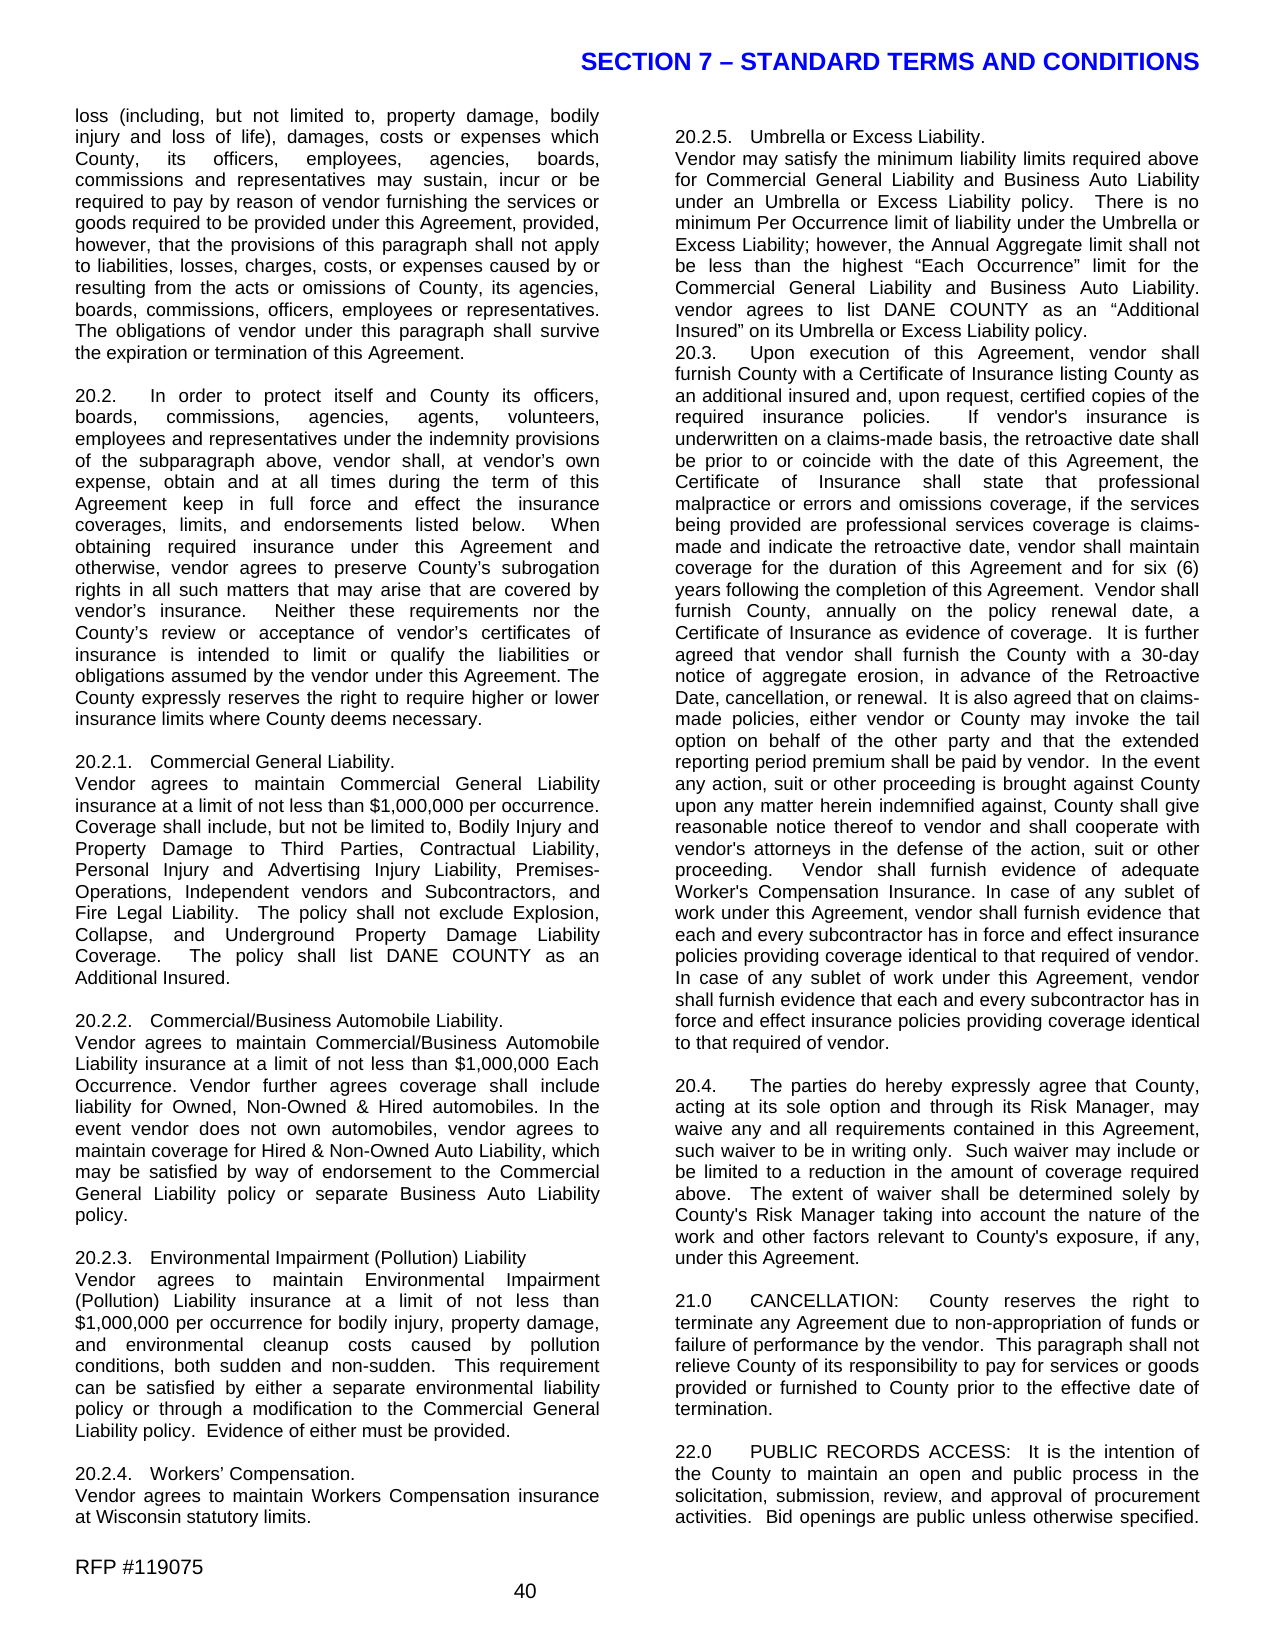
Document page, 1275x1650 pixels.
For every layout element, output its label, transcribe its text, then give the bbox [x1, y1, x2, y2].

text 20.2. In order to protect itself and County its officers, boards, commissions, agencies, agents, volunteers, employees and representatives under the indemnity provisions of the subparagraph above, vendor shall, at vendor’s own expense, obtain and at all times during the term of this Agreement keep in full force and effect the insurance coverages, limits, and endorsements listed below. When obtaining required insurance under this Agreement and otherwise, vendor agrees to preserve County’s subrogation rights in all such matters that may arise that are covered by vendor’s insurance. Neither these requirements nor the County’s review or acceptance of vendor’s certificates of insurance is intended to limit or qualify the liabilities or obligations assumed by the vendor under this Agreement. The County expressly reserves the right to require higher or lower insurance limits where County deems necessary. [75, 385, 600, 730]
text 20.2.2. Commercial/Business Automobile Liability. [75, 1010, 600, 1032]
text Vendor agrees to maintain Commercial/Business Automobile Liability insurance at a limit of not less than $1,000,000 Each Occurrence. Vendor further agrees coverage shall include liability for Owned, Non-Owned & Hired automobiles. In the event vendor does not own automobiles, vendor agrees to maintain coverage for Hired & Non-Owned Auto Liability, which may be satisfied by way of endorsement to the Commercial General Liability policy or separate Business Auto Liability policy. [75, 1032, 600, 1226]
text 21.0 CANCELLATION: County reserves the right to terminate any Agreement due to non-appropriation of funds or failure of performance by the vendor. This paragraph shall not relieve County of its responsibility to pay for services or goods provided or furnished to County prior to the effective date of termination. [675, 1290, 1200, 1420]
text Vendor agrees to maintain Workers Compensation insurance at Wisconsin statutory limits. [75, 1484, 600, 1527]
text 20.2.3. Environmental Impairment (Pollution) Liability [75, 1247, 600, 1269]
text 20.4. The parties do hereby expressly agree that County, acting at its sole option and through its Risk Manager, may waive any and all requirements contained in this Agreement, such waiver to be in writing only. Such waiver may include or be limited to a reduction in the amount of coverage required above. The extent of waiver shall be determined solely by County's Risk Manager taking into account the nature of the work and other factors relevant to County's exposure, if any, under this Agreement. [675, 1075, 1200, 1269]
text Vendor may satisfy the minimum liability limits required above for Commercial General Liability and Business Auto Liability under an Umbrella or Excess Liability policy. There is no minimum Per Occurrence limit of liability under the Umbrella or Excess Liability; however, the Annual Aggregate limit shall not be less than the highest “Each Occurrence” limit for the Commercial General Liability and Business Auto Liability. vendor agrees to list DANE COUNTY as an “Additional Insured” on its Umbrella or Excess Liability policy. [675, 147, 1200, 342]
text 20.2.1. Commercial General Liability. [75, 751, 600, 773]
text 20.2.4. Workers’ Compensation. [75, 1463, 600, 1484]
text 20.2.5. Umbrella or Excess Liability. [675, 126, 1200, 147]
text Vendor agrees to maintain Environmental Impairment (Pollution) Liability insurance at a limit of not less than $1,000,000 per occurrence for bodily injury, property damage, and environmental cleanup costs caused by pollution conditions, both sudden and non-sudden. This requirement can be satisfied by either a separate environmental liability policy or through a modification to the Commercial General Liability policy. Evidence of either must be provided. [75, 1269, 600, 1441]
text Vendor agrees to maintain Commercial General Liability insurance at a limit of not less than $1,000,000 per occurrence. Coverage shall include, but not be limited to, Bodily Injury and Property Damage to Third Parties, Contractual Liability, Personal Injury and Advertising Injury Liability, Premises-Operations, Independent vendors and Subcontractors, and Fire Legal Liability. The policy shall not exclude Explosion, Collapse, and Underground Property Damage Liability Coverage. The policy shall list DANE COUNTY as an Additional Insured. [75, 773, 600, 988]
text 20.3. Upon execution of this Agreement, vendor shall furnish County with a Certificate of Insurance listing County as an additional insured and, upon request, certified copies of the required insurance policies. If vendor's insurance is underwritten on a claims-made basis, the retroactive date shall be prior to or coincide with the date of this Agreement, the Certificate of Insurance shall state that professional malpractice or errors and omissions coverage, if the services being provided are professional services coverage is claims-made and indicate the retroactive date, vendor shall maintain coverage for the duration of this Agreement and for six (6) years following the completion of this Agreement. Vendor shall furnish County, annually on the policy renewal date, a Certificate of Insurance as evidence of coverage. It is further agreed that vendor shall furnish the County with a 30-day notice of aggregate erosion, in advance of the Retroactive Date, cancellation, or renewal. It is also agreed that on claims-made policies, either vendor or County may invoke the tail option on behalf of the other party and that the extended reporting period premium shall be paid by vendor. In the event any action, suit or other proceeding is brought against County upon any matter herein indemnified against, County shall give reasonable notice thereof to vendor and shall cooperate with vendor's attorneys in the defense of the action, suit or other proceeding. Vendor shall furnish evidence of adequate Worker's Compensation Insurance. In case of any sublet of work under this Agreement, vendor shall furnish evidence that each and every subcontractor has in force and effect insurance policies providing coverage identical to that required of vendor. In case of any sublet of work under this Agreement, vendor shall furnish evidence that each and every subcontractor has in force and effect insurance policies providing coverage identical to that required of vendor. [675, 342, 1200, 1053]
